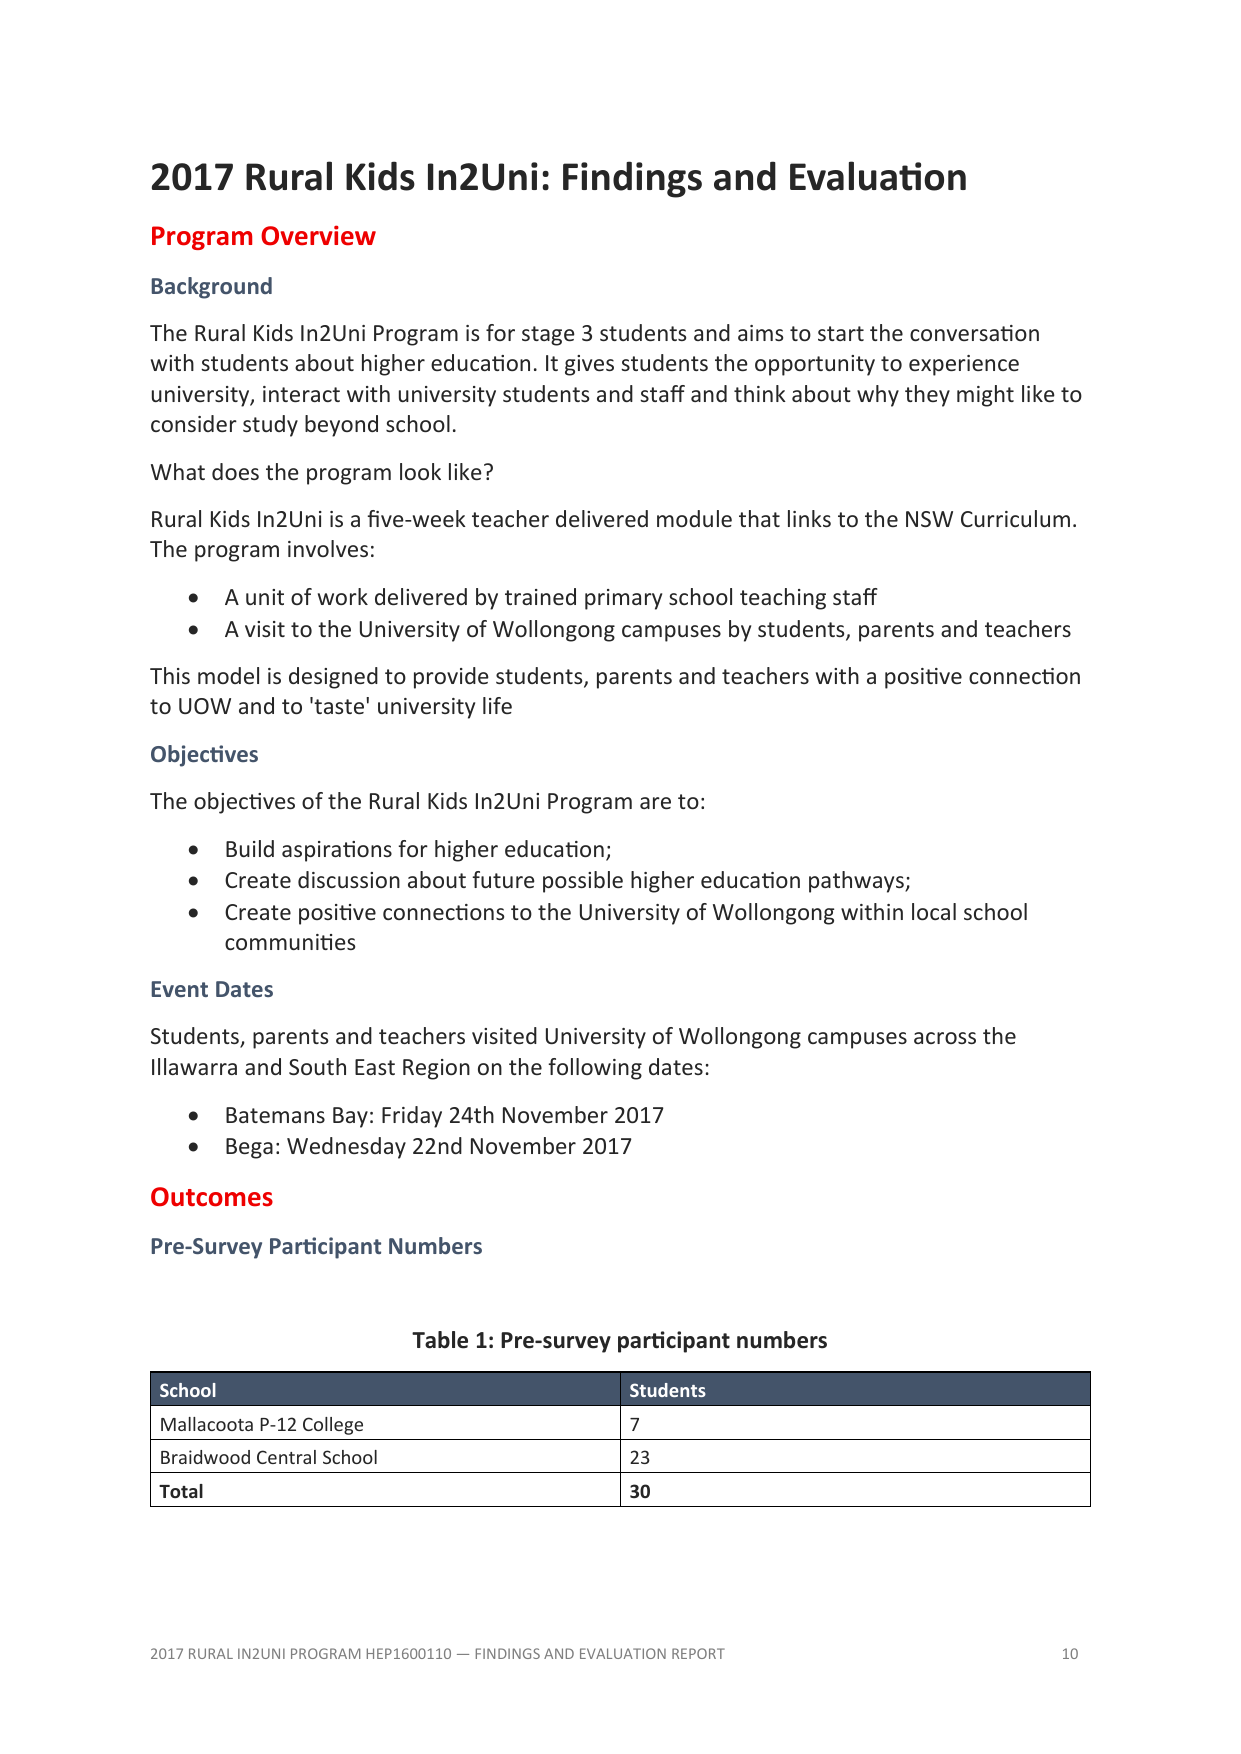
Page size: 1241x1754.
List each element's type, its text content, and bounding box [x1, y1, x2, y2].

table_cell 30 [621, 1473, 1090, 1506]
subtitle Pre-Survey Participant Numbers [150, 1230, 1090, 1260]
table_cell Braidwood Central School [151, 1440, 620, 1472]
table_header Students [621, 1373, 1090, 1405]
text Create positive connections to the University of Wollongong within local school communities [187, 895, 1090, 957]
subtitle 2017 Rural Kids In2Uni: Findings and Evaluation [150, 150, 1090, 201]
text Students, parents and teachers visited University of Wollongong campuses across the Illawarra and South East Region on the following dates: [150, 1021, 1090, 1082]
table_cell Mallacoota P-12 College [151, 1406, 620, 1438]
text The objectives of the Rural Kids In2Uni Program are to: [150, 785, 1090, 815]
subtitle Background [150, 270, 1090, 300]
text This model is designed to provide students, parents and teachers with a positive connection to UOW and to 'taste' university life [150, 660, 1090, 721]
text A unit of work delivered by trained primary school teaching staff [187, 581, 1090, 612]
table_cell Total [151, 1473, 620, 1506]
text Bega: Wednesday 22nd November 2017 [187, 1129, 1090, 1161]
subtitle Objectives [150, 738, 1090, 768]
table_cell 7 [621, 1406, 1090, 1438]
text The Rural Kids In2Uni Program is for stage 3 students and aims to start the conversation with students about higher education. It gives students the opportunity to experience university, interact with university students and staff and think about why they might like to consider study beyond school. [150, 317, 1090, 439]
table_header School [151, 1373, 620, 1405]
subtitle Event Dates [150, 973, 1090, 1004]
subtitle Outcomes [150, 1178, 1090, 1213]
subtitle Program Overview [150, 217, 1090, 253]
text A visit to the University of Wollongong campuses by students, parents and teachers [187, 612, 1090, 643]
text Batemans Bay: Friday 24th November 2017 [187, 1098, 1090, 1129]
text Create discussion about future possible higher education pathways; [187, 863, 1090, 895]
text What does the program look like? [150, 456, 1090, 486]
table_cell 23 [621, 1440, 1090, 1472]
text Rural Kids In2Uni is a five-week teacher delivered module that links to the NSW Curriculum. The program involves: [150, 503, 1090, 564]
text Build aspirations for higher education; [187, 832, 1090, 863]
